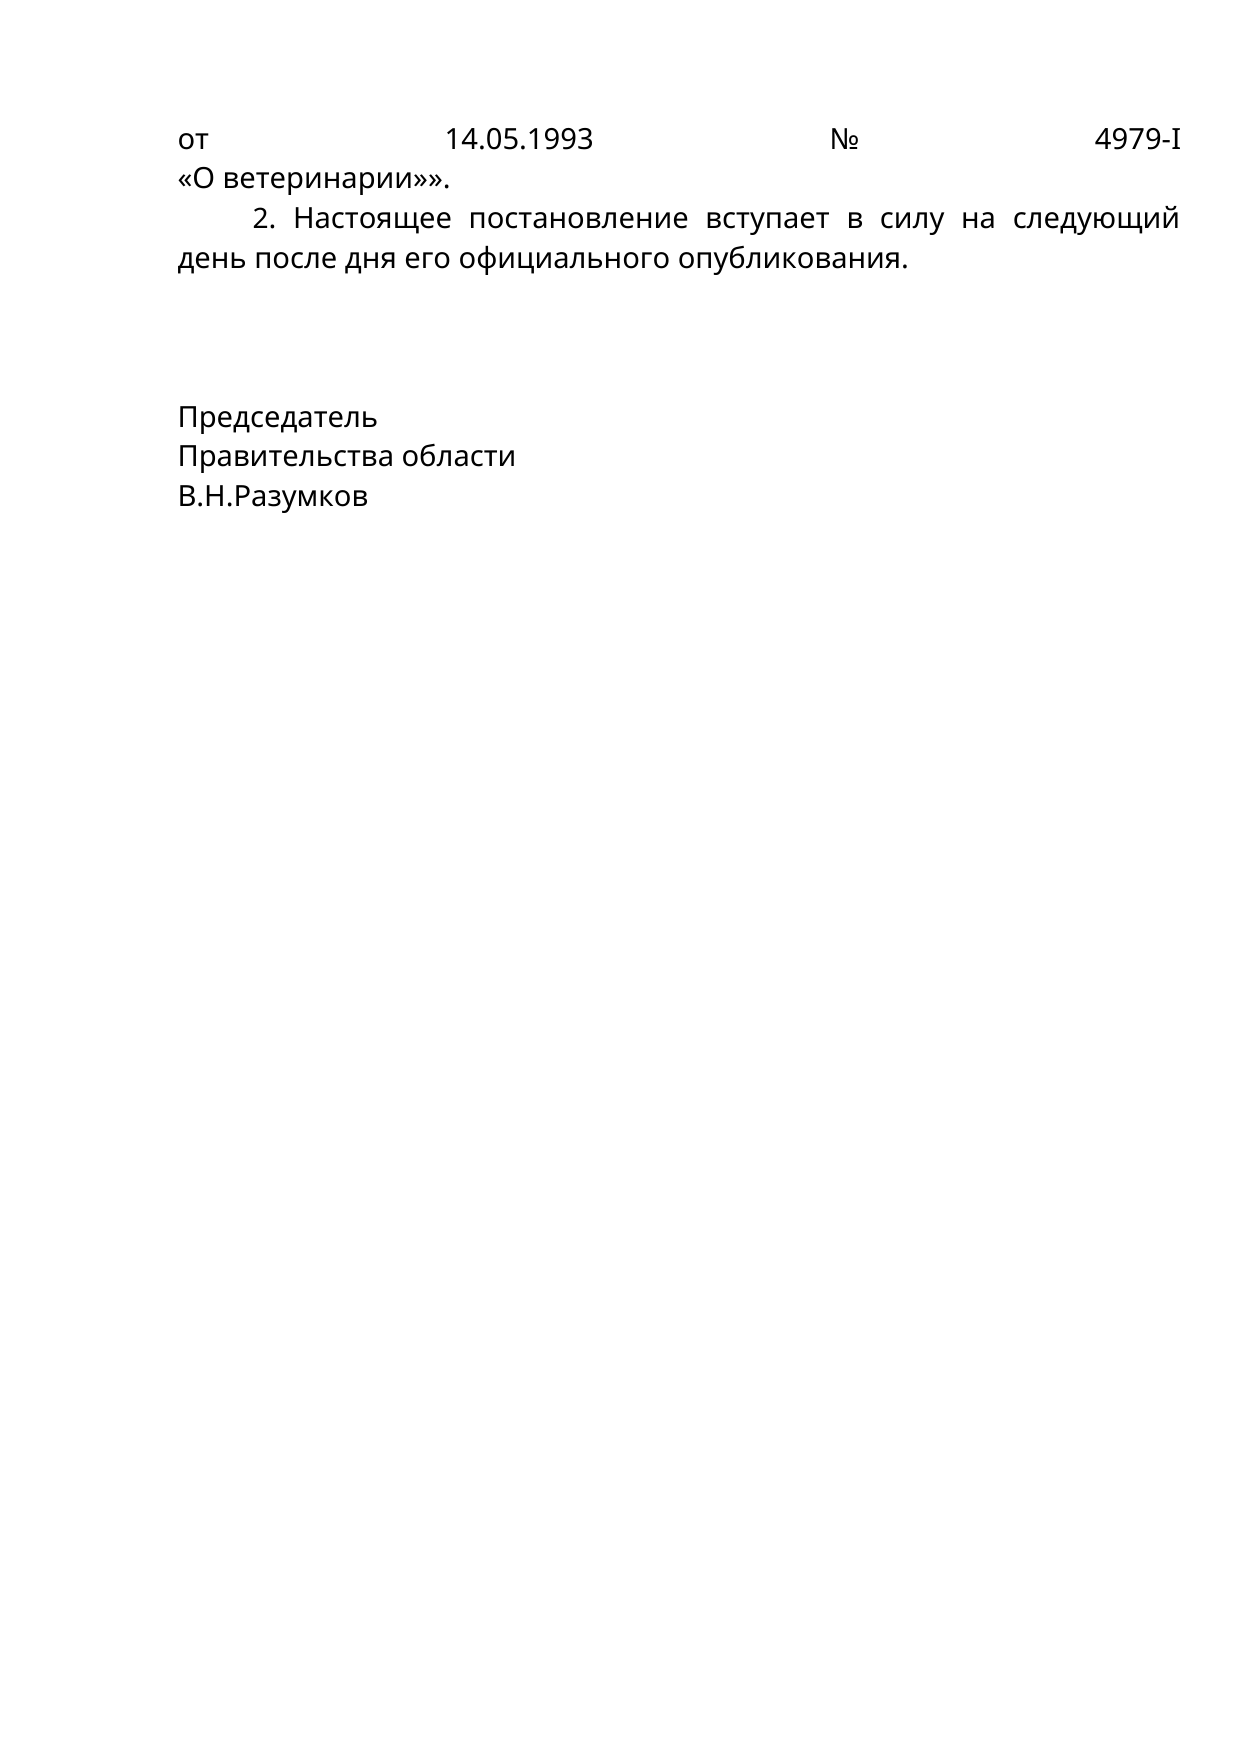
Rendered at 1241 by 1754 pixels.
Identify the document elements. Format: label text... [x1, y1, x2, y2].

text Председатель [177, 396, 1181, 436]
text Правительства области В.Н.Разумков [177, 436, 1193, 515]
text 2. Настоящее постановление вступает в силу на следующий день после дня его официального опубликования. [177, 197, 1181, 277]
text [177, 118, 1181, 197]
